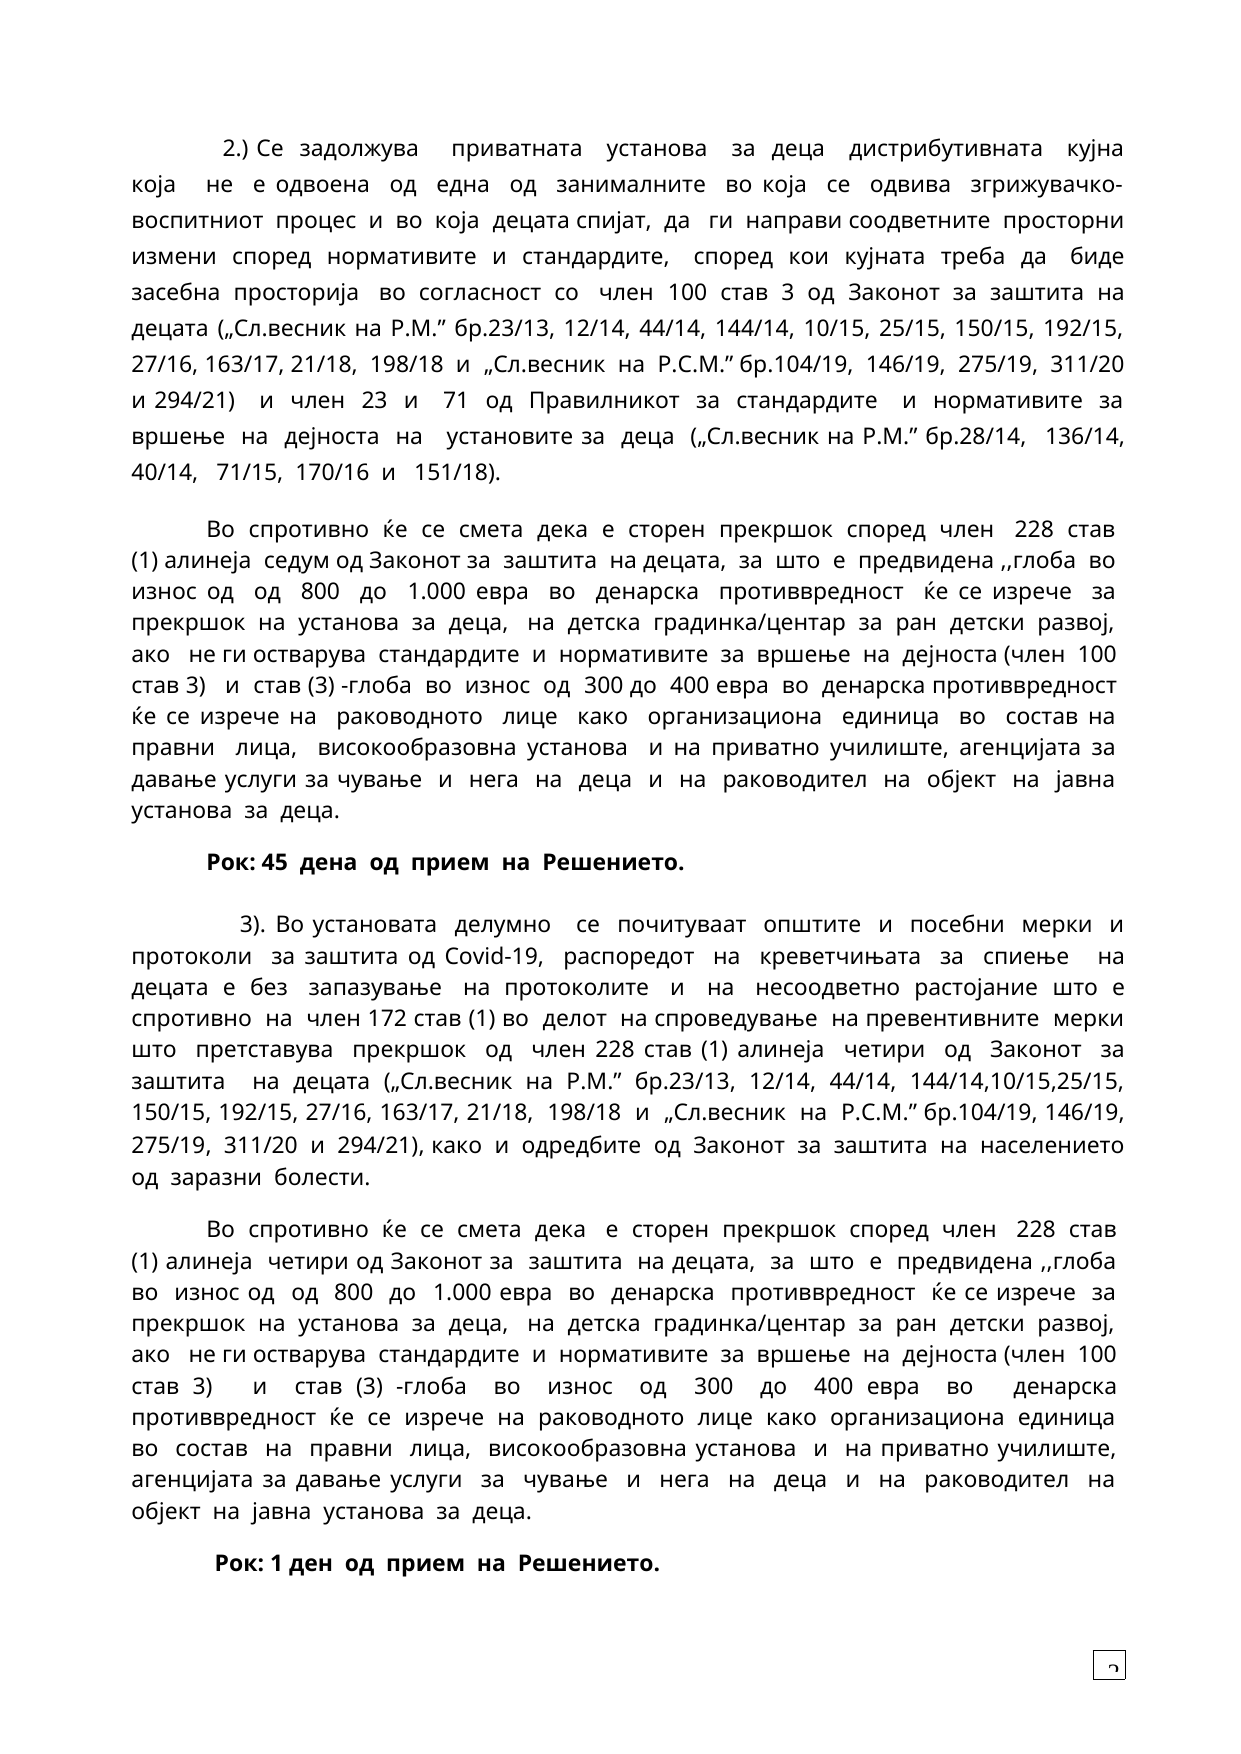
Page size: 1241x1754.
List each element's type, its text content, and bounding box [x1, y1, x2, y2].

text 3). Во установата делумно се почитуваат општите и посебни мерки и протоколи за заштита од Covid-19, распоредот на креветчињата за спиење на децата е без запазување на протоколите и на несоодветно растојание што е спротивно на член 172 став (1) во делот на спроведување на превентивните мерки што претставува прекршок од член 228 став (1) алинеја четири од Законот за заштита на децата („Сл.весник на Р.М.” бр.23/13, 12/14, 44/14, 144/14,10/15,25/15, 150/15, 192/15, 27/16, 163/17, 21/18, 198/18 и „Сл.весник на Р.С.М.” бр.104/19, 146/19, 275/19, 311/20 и 294/21), како и одредбите од Законот за заштита на населението од заразни болести. [131, 908, 1125, 1192]
list Во спротивно ќе се смета дека е сторен прекршок според член 228 став (1) алинеја четири од Законот за заштита на децата, за што е предвидена ,,глоба во износ од од 800 до 1.000 евра во денарска противвредност ќе се изрече за прекршок на установа за деца, на детска градинка/центар за ран детски развој, ако не ги остварува стандардите и нормативите за вршење на дејноста (член 100 став 3) и став (3) -глоба во износ од 300 до 400 евра во денарска противвредност ќе се изрече на раководното лице како организациона единица во состав на правни лица, високообразовна установа и на приватно училиште, агенцијата за давање услуги за чување и нега на деца и на раководител на објект на јавна установа за деца. [131, 1213, 1118, 1526]
text 2.) Се задолжува приватната установа за деца дистрибутивната кујна која не е одвоена од една од занималните во која се одвива згрижувачко-воспитниот процес и во која децата спијат, да ги направи соодветните просторни измени според нормативите и стандардите, според кои кујната треба да биде засебна просторија во согласност со член 100 став 3 од Законот за заштита на децата („Сл.весник на Р.М.” бр.23/13, 12/14, 44/14, 144/14, 10/15, 25/15, 150/15, 192/15, 27/16, 163/17, 21/18, 198/18 и „Сл.весник на Р.С.М.” бр.104/19, 146/19, 275/19, 311/20 и 294/21) и член 23 и 71 од Правилникот за стандардите и нормативите за вршење на дејноста на установите за деца („Сл.весник на Р.М.” бр.28/14, 136/14, 40/14, 71/15, 170/16 и 151/18). [131, 132, 1125, 487]
text Рок: 1 ден од прием на Решението. [131, 1547, 1125, 1578]
text Рок: 45 дена од прием на Решението. [131, 846, 1125, 877]
